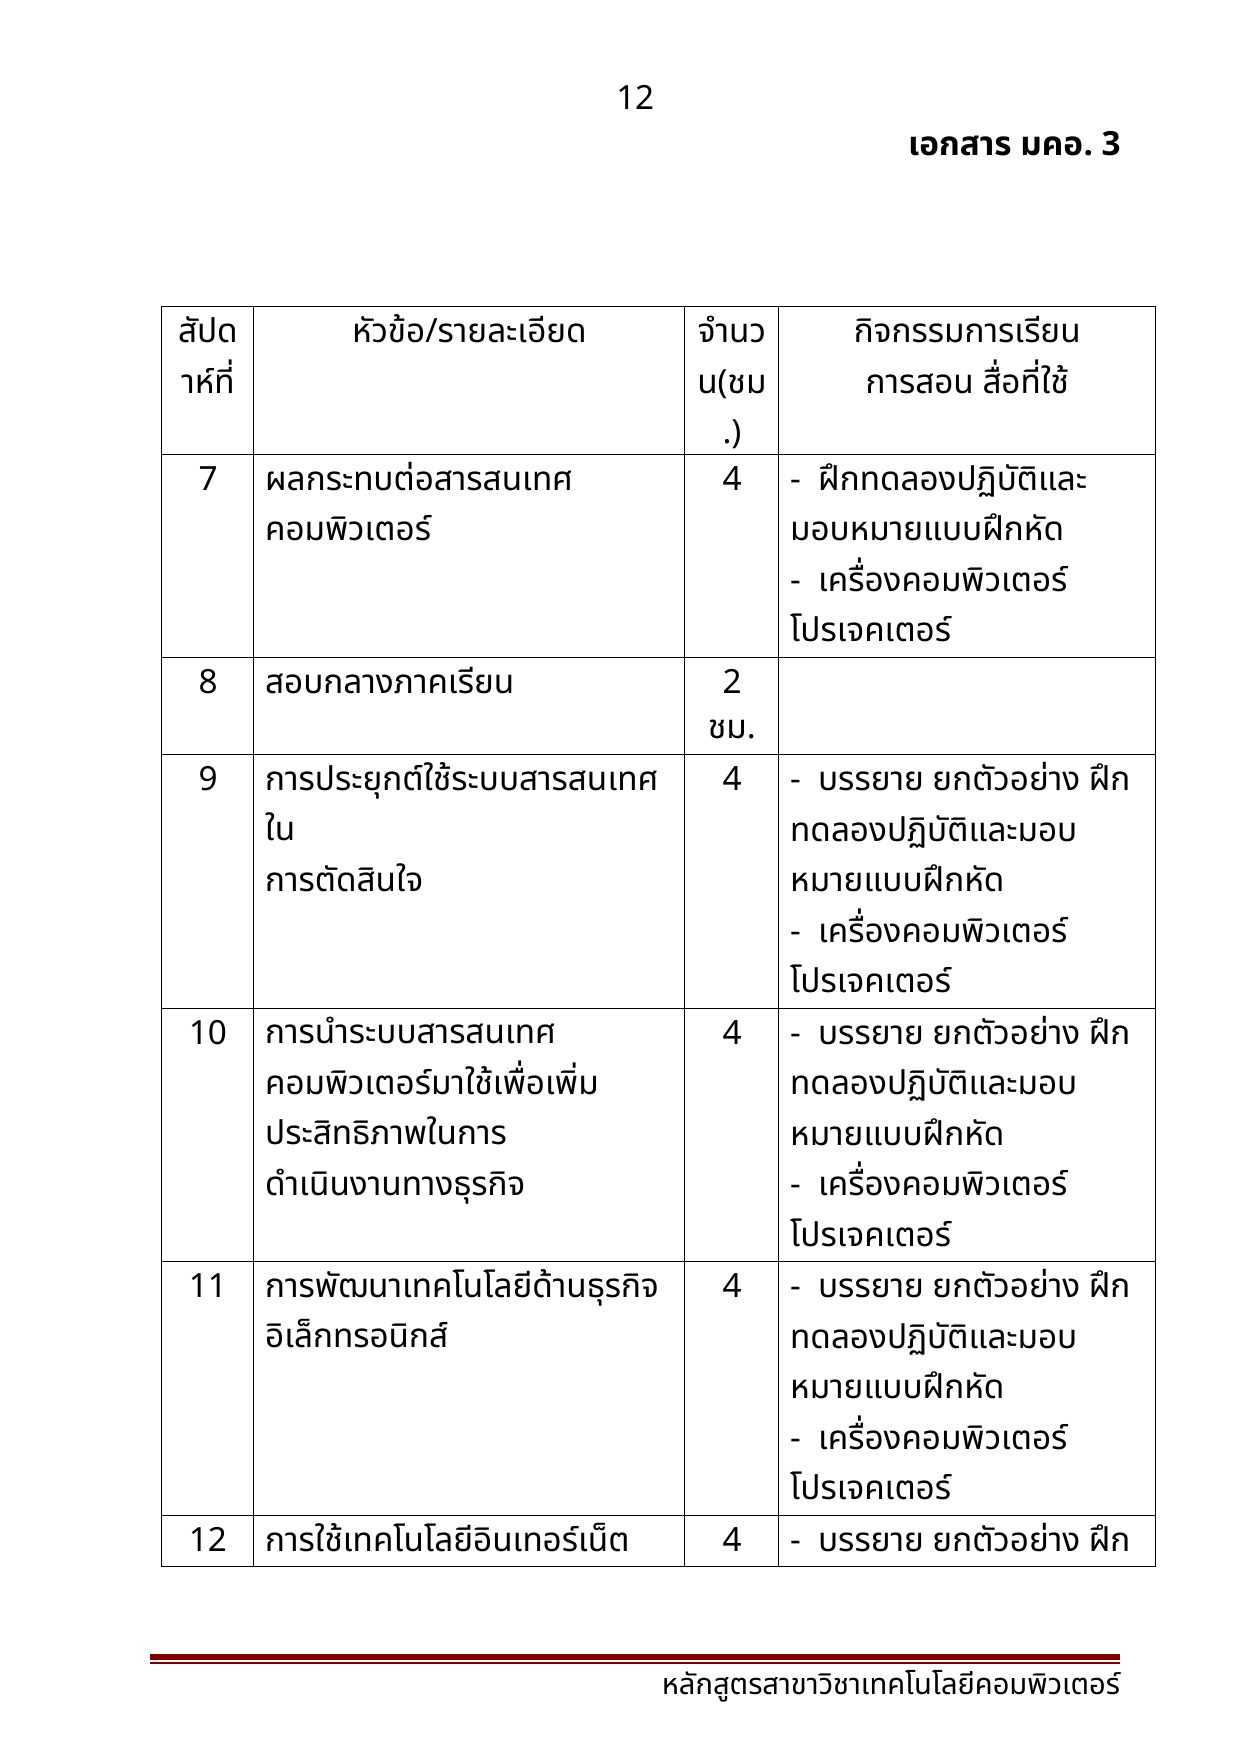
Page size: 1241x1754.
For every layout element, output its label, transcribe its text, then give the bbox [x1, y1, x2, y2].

table_cell 4 [685, 1516, 778, 1566]
table_header กิจกรรมการเรียน การสอน สื่อที่ใช้ [779, 307, 1155, 454]
table_cell 2 ชม. [685, 658, 778, 754]
table_cell 7 [162, 455, 253, 657]
table_cell 4 [685, 1009, 778, 1261]
table_cell สอบกลางภาคเรียน [254, 658, 684, 754]
table_cell การประยุกต์ใช้ระบบสารสนเทศใน การตัดสินใจ [254, 755, 684, 1007]
table_cell 4 [685, 755, 778, 1007]
table_cell การนำระบบสารสนเทศคอมพิวเตอร์มาใช้เพื่อเพิ่มประสิทธิภาพในการ ดำเนินงานทางธุรกิจ [254, 1009, 684, 1261]
table_header หัวข้อ/รายละเอียด [254, 307, 684, 454]
table_cell - บรรยาย ยกตัวอย่าง ฝึกทดลองปฏิบัติและมอบหมายแบบฝึกหัด - เครื่องคอมพิวเตอร์โปรเจคเตอร์ [779, 755, 1155, 1007]
table_cell 8 [162, 658, 253, 754]
table_cell 9 [162, 755, 253, 1007]
table_cell 12 [162, 1516, 253, 1566]
table_cell 4 [685, 1262, 778, 1514]
table_header จำนวน(ชม.) [685, 307, 778, 454]
table_cell ผลกระทบต่อสารสนเทศคอมพิวเตอร์ [254, 455, 684, 657]
table_cell 4 [685, 455, 778, 657]
table_header สัปดาห์ที่ [162, 307, 253, 454]
table_cell - บรรยาย ยกตัวอย่าง ฝึกทดลองปฏิบัติและมอบหมายแบบฝึกหัด - เครื่องคอมพิวเตอร์โปรเจคเตอร์ [779, 1009, 1155, 1261]
table_cell [779, 658, 1155, 754]
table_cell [779, 1516, 1155, 1566]
table_cell 10 [162, 1009, 253, 1261]
table_cell - ฝึกทดลองปฏิบัติและมอบหมายแบบฝึกหัด - เครื่องคอมพิวเตอร์โปรเจคเตอร์ [779, 455, 1155, 657]
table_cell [779, 1262, 1155, 1514]
table_cell การพัฒนาเทคโนโลยีด้านธุรกิจอิเล็กทรอนิกส์ [254, 1262, 684, 1514]
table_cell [254, 1516, 684, 1566]
table_cell 11 [162, 1262, 253, 1514]
